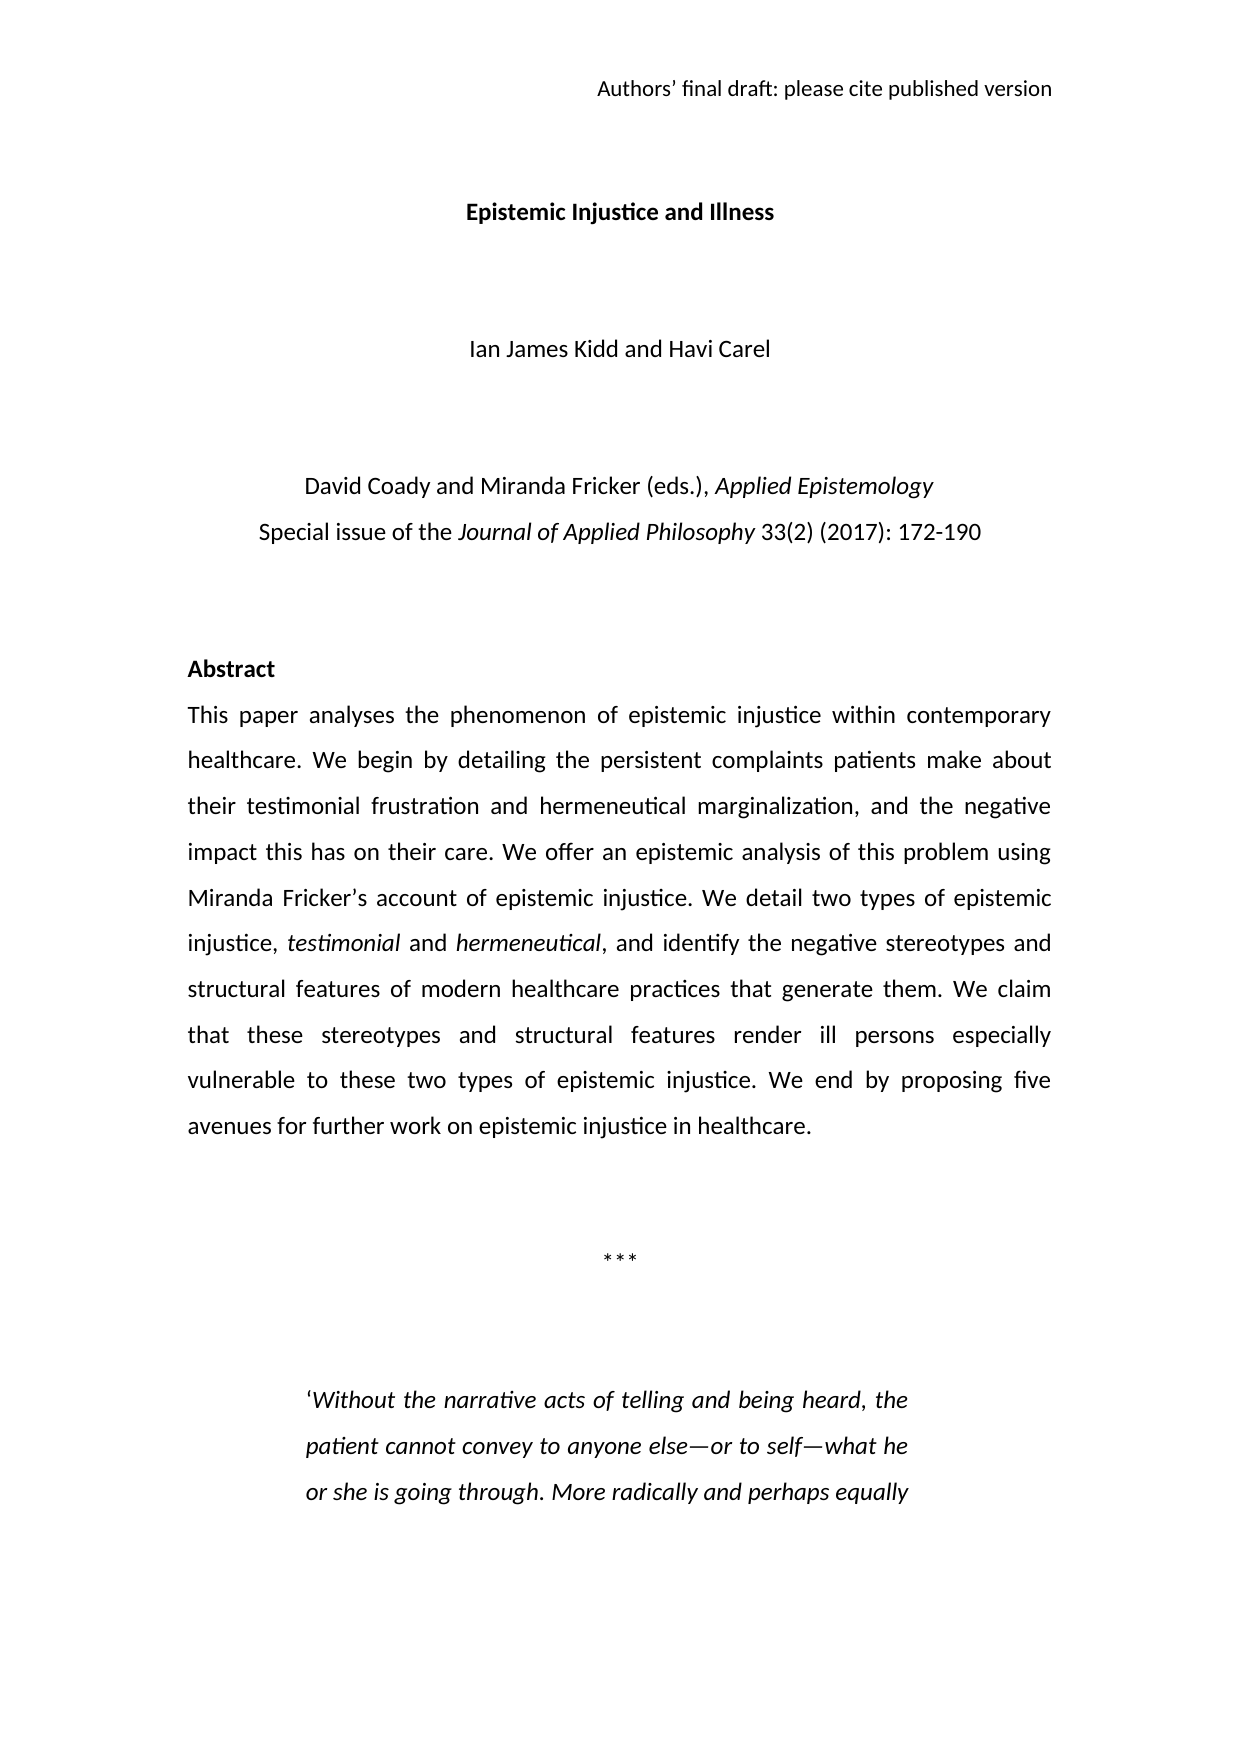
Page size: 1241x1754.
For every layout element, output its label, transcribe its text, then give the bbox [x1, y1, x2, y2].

text Abstract [187, 653, 1053, 683]
text Ian James Kidd and Havi Carel [187, 333, 1053, 363]
text This paper analyses the phenomenon of epistemic injustice within contemporary healthcare. We begin by detailing the persistent complaints patients make about their testimonial frustration and hermeneutical marginalization, and the negative impact this has on their care. We offer an epistemic analysis of this problem using Miranda Fricker’s account of epistemic injustice. We detail two types of epistemic injustice, testimonial and hermeneutical, and identify the negative stereotypes and structural features of modern healthcare practices that generate them. We claim that these stereotypes and structural features render ill persons especially vulnerable to these two types of epistemic injustice. We end by proposing five avenues for further work on epistemic injustice in healthcare. [187, 699, 1053, 1141]
text Special issue of the Journal of Applied Philosophy 33(2) (2017): 172-190 [187, 516, 1053, 546]
text *** [187, 1247, 1053, 1278]
text David Coady and Miranda Fricker (eds.), Applied Epistemology [187, 470, 1053, 501]
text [306, 1385, 912, 1507]
text Epistemic Injustice and Illness [187, 196, 1053, 226]
